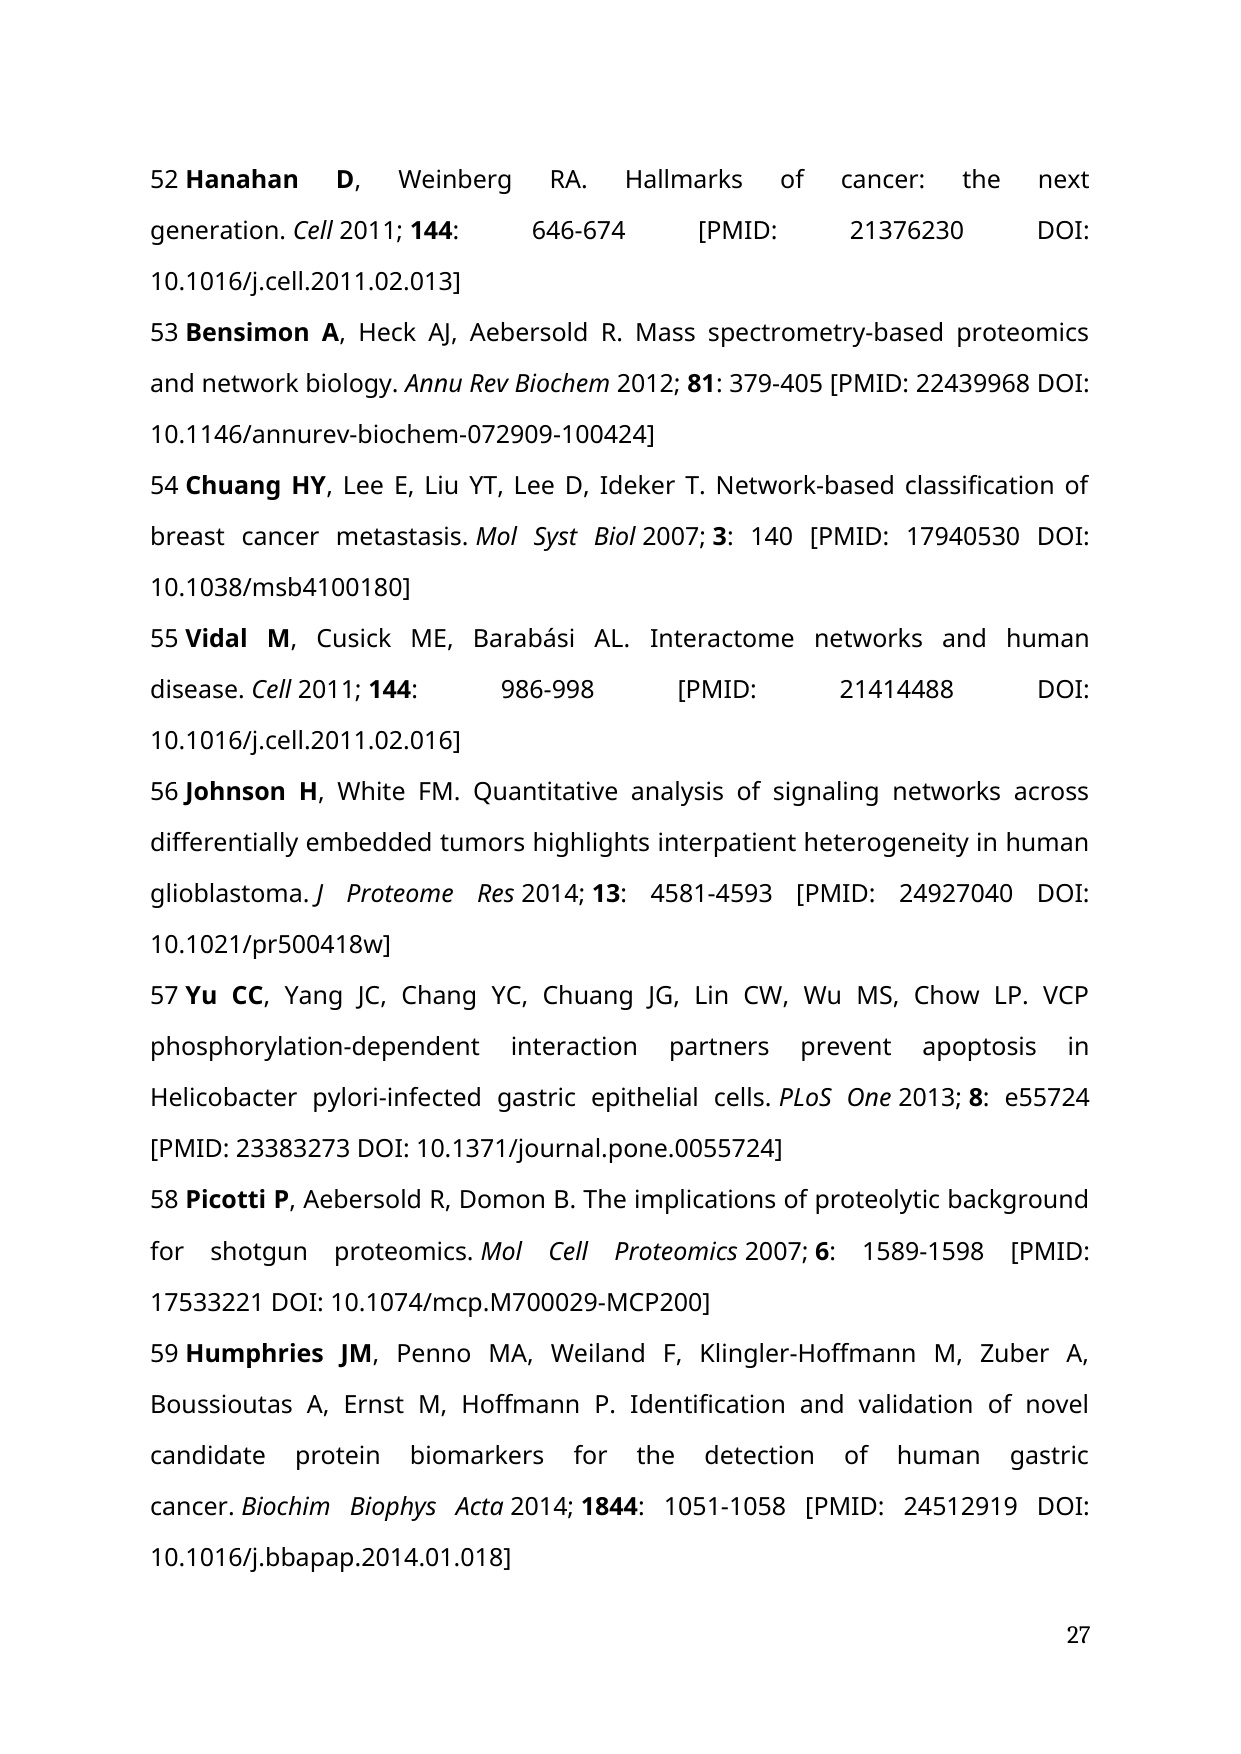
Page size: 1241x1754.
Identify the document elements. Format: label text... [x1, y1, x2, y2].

text 55 Vidal M, Cusick ME, Barabási AL. Interactome networks and human disease. Cell 2011; 144: 986-998 [PMID: 21414488 DOI: 10.1016/j.cell.2011.02.016] [150, 621, 1090, 757]
text 57 Yu CC, Yang JC, Chang YC, Chuang JG, Lin CW, Wu MS, Chow LP. VCP phosphorylation-dependent interaction partners prevent apoptosis in Helicobacter pylori-infected gastric epithelial cells. PLoS One 2013; 8: e55724 [PMID: 23383273 DOI: 10.1371/journal.pone.0055724] [150, 978, 1090, 1165]
text 56 Johnson H, White FM. Quantitative analysis of signaling networks across differentially embedded tumors highlights interpatient heterogeneity in human glioblastoma. J Proteome Res 2014; 13: 4581-4593 [PMID: 24927040 DOI: 10.1021/pr500418w] [150, 774, 1090, 961]
text 53 Bensimon A, Heck AJ, Aebersold R. Mass spectrometry-based proteomics and network biology. Annu Rev Biochem 2012; 81: 379-405 [PMID: 22439968 DOI: 10.1146/annurev-biochem-072909-100424] [150, 314, 1090, 451]
text 59 Humphries JM, Penno MA, Weiland F, Klingler-Hoffmann M, Zuber A, Boussioutas A, Ernst M, Hoffmann P. Identification and validation of novel candidate protein biomarkers for the detection of human gastric cancer. Biochim Biophys Acta 2014; 1844: 1051-1058 [PMID: 24512919 DOI: 10.1016/j.bbapap.2014.01.018] [150, 1335, 1090, 1573]
text 54 Chuang HY, Lee E, Liu YT, Lee D, Ideker T. Network-based classification of breast cancer metastasis. Mol Syst Biol 2007; 3: 140 [PMID: 17940530 DOI: 10.1038/msb4100180] [150, 467, 1090, 604]
text 58 Picotti P, Aebersold R, Domon B. The implications of proteolytic background for shotgun proteomics. Mol Cell Proteomics 2007; 6: 1589-1598 [PMID: 17533221 DOI: 10.1074/mcp.M700029-MCP200] [150, 1182, 1090, 1318]
text 52 Hanahan D, Weinberg RA. Hallmarks of cancer: the next generation. Cell 2011; 144: 646-674 [PMID: 21376230 DOI: 10.1016/j.cell.2011.02.013] [150, 161, 1090, 297]
